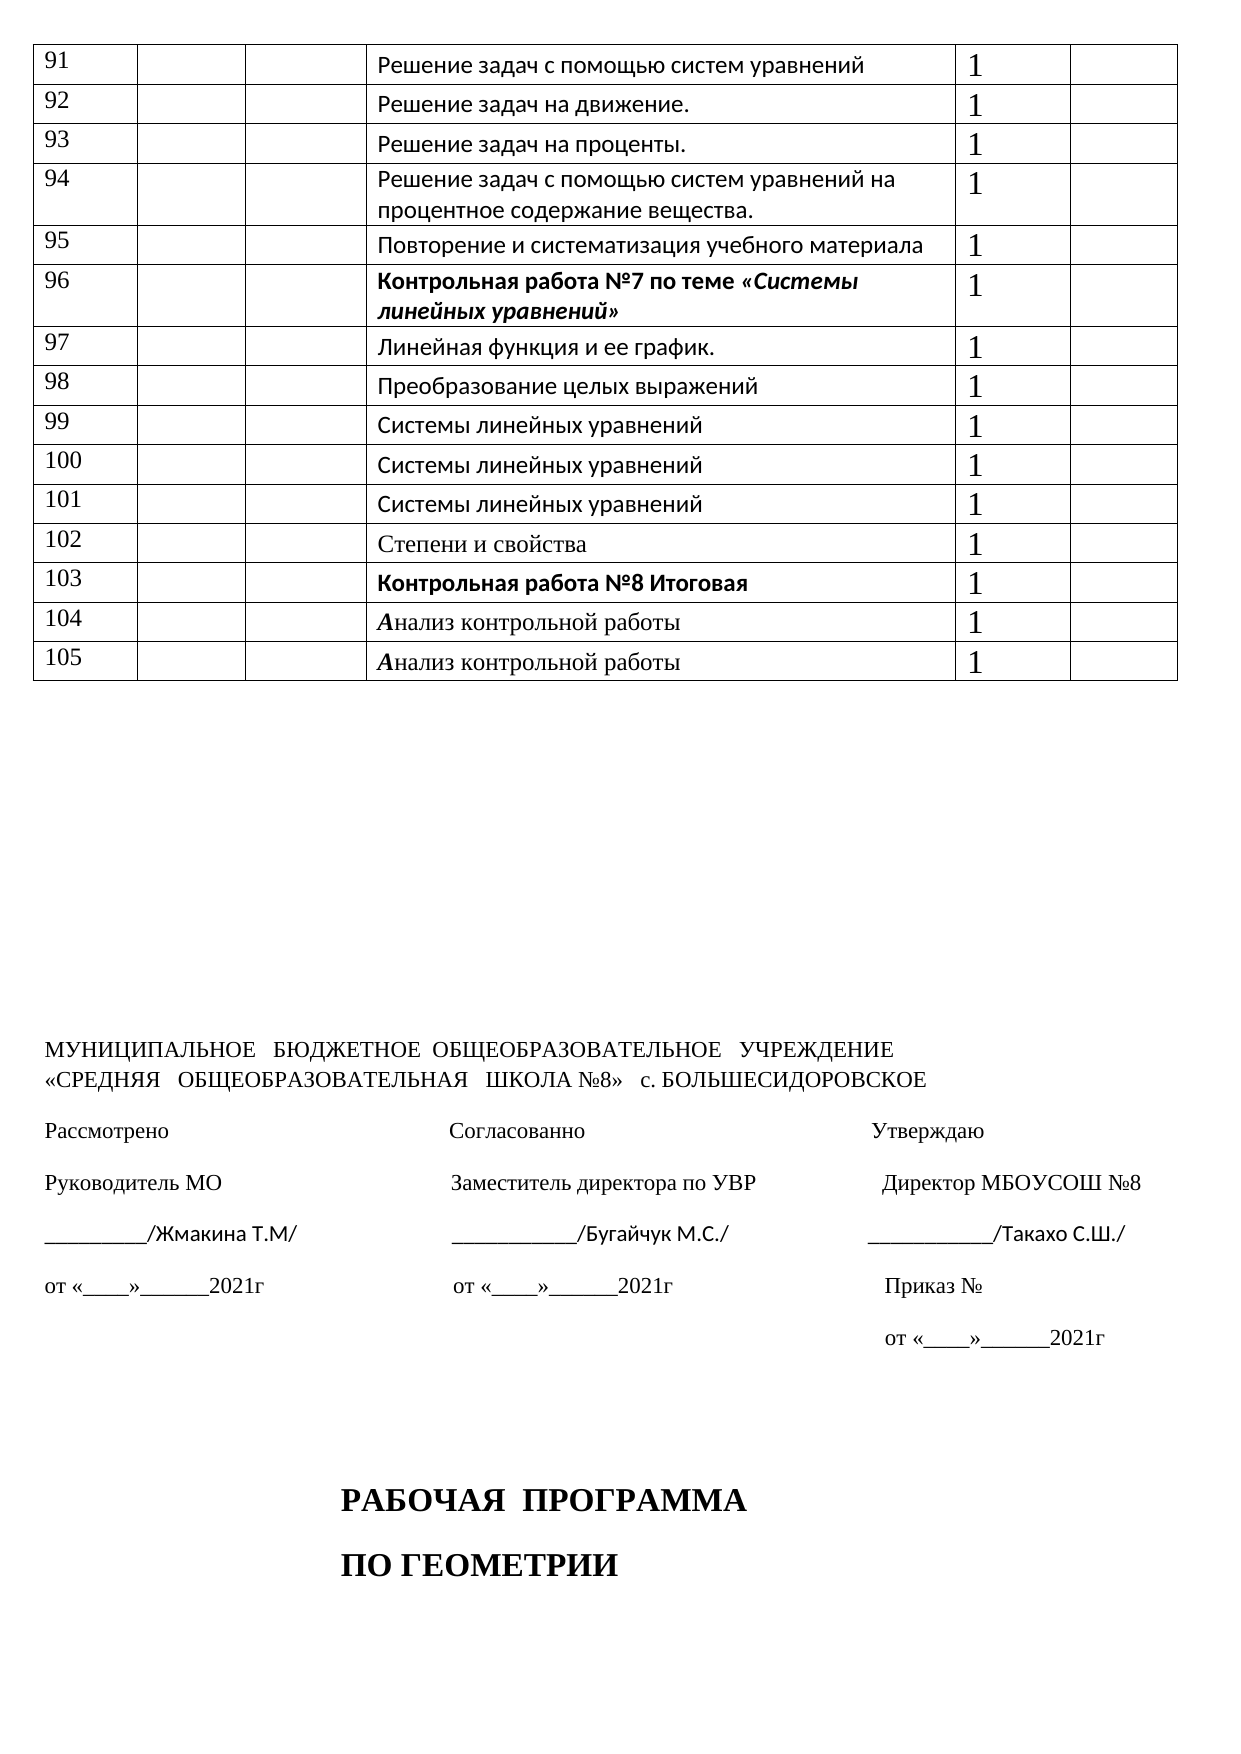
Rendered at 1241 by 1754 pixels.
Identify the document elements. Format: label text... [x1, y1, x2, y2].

table_cell 1 [956, 124, 1070, 162]
text ПО ГЕОМЕТРИИ [74, 1546, 1167, 1584]
table_cell 1 [956, 406, 1070, 444]
table_cell 1 [956, 524, 1070, 562]
table_cell Системы линейных уравнений [367, 445, 955, 483]
table_cell [246, 327, 366, 365]
table_cell [138, 327, 245, 365]
table_cell Решение задач на движение. [367, 85, 955, 123]
text Рассмотрено Согласованно Утверждаю [44, 1117, 1167, 1144]
table_cell [138, 563, 245, 602]
table_cell [246, 164, 366, 224]
table_cell [246, 265, 366, 326]
table_cell 1 [956, 164, 1070, 224]
table_cell Системы линейных уравнений [367, 485, 955, 523]
text от «____»______2021г от «____»______2021г Приказ № [44, 1273, 1167, 1299]
table_cell [1071, 265, 1177, 326]
table_cell 1 [956, 642, 1070, 680]
table_cell 92 [34, 85, 137, 123]
table_cell 1 [956, 226, 1070, 264]
table_cell Преобразование целых выражений [367, 366, 955, 405]
table_cell [246, 366, 366, 405]
table_cell 1 [956, 445, 1070, 483]
table_cell [246, 563, 366, 602]
text от «____»______2021г [44, 1324, 1167, 1350]
table_cell 102 [34, 524, 137, 562]
table_cell [1071, 485, 1177, 523]
table_cell Контрольная работа №7 по теме «Системы линейных уравнений» [621, 265, 955, 326]
table_cell [138, 366, 245, 405]
table_cell [1071, 603, 1177, 641]
table_cell 1 [956, 327, 1070, 365]
text РАБОЧАЯ ПРОГРАММА [74, 1481, 1167, 1519]
table_cell [138, 164, 245, 224]
table_cell Линейная функция и ее график. [367, 327, 955, 365]
table_cell [138, 85, 245, 123]
table_cell [138, 226, 245, 264]
table_cell [138, 445, 245, 483]
table_cell 1 [956, 45, 1070, 84]
table_cell Анализ контрольной работы [367, 603, 955, 641]
table_cell [138, 485, 245, 523]
table_cell [138, 124, 245, 162]
table_cell [1071, 164, 1177, 224]
table_cell [1071, 124, 1177, 162]
text МУНИЦИПАЛЬНОЕ БЮДЖЕТНОЕ ОБЩЕОБРАЗОВАТЕЛЬНОЕ УЧРЕЖДЕНИЕ «СРЕДНЯЯ ОБЩЕОБРАЗОВАТЕЛЬНАЯ ШКОЛА №8» с. БОЛЬШЕСИДОРОВСКОЕ [44, 1036, 1167, 1093]
table_cell 98 [34, 366, 137, 405]
table_cell 95 [34, 226, 137, 264]
table_cell [1071, 226, 1177, 264]
table_cell 1 [956, 265, 1070, 326]
text Руководитель МО Заместитель директора по УВР Директор МБОУСОШ №8 [44, 1168, 1167, 1195]
table_cell 104 [34, 603, 137, 641]
table_cell 94 [34, 164, 137, 224]
table_cell Контрольная работа №8 Итоговая [367, 563, 955, 602]
table_cell 96 [34, 265, 137, 326]
table_cell [1071, 366, 1177, 405]
table_cell [1071, 85, 1177, 123]
table_cell 99 [34, 406, 137, 444]
table_cell 93 [34, 124, 137, 162]
table_cell 103 [34, 563, 137, 602]
text _________/Жмакина Т.М/ ___________/Бугайчук М.С./ ___________/Такахо С.Ш./ [44, 1219, 1167, 1248]
table_cell [246, 445, 366, 483]
table_cell [246, 406, 366, 444]
table_cell [1071, 642, 1177, 680]
table_cell 1 [956, 603, 1070, 641]
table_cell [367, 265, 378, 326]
table_cell [246, 226, 366, 264]
table_cell [138, 45, 245, 84]
table_cell Решение задач с помощью систем уравнений [367, 45, 955, 84]
table_cell [1071, 445, 1177, 483]
table_cell 101 [34, 485, 137, 523]
table_cell [138, 406, 245, 444]
table_cell Повторение и систематизация учебного материала [367, 226, 955, 264]
table_cell 97 [34, 327, 137, 365]
table_cell 1 [956, 563, 1070, 602]
table_cell [138, 603, 245, 641]
table_cell 1 [956, 85, 1070, 123]
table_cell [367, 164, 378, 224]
table_cell Анализ контрольной работы [367, 642, 955, 680]
table_cell [246, 485, 366, 523]
table_cell [1071, 563, 1177, 602]
table_cell Решение задач с помощью систем уравнений на процентное содержание вещества. [754, 164, 955, 224]
table_cell [246, 124, 366, 162]
table_cell 91 [34, 45, 137, 84]
table_cell [138, 265, 245, 326]
table_cell [246, 45, 366, 84]
table_cell Системы линейных уравнений [367, 406, 955, 444]
table_cell 105 [34, 642, 137, 680]
table_cell 100 [34, 445, 137, 483]
table_cell Решение задач на проценты. [367, 124, 955, 162]
table_cell [138, 642, 245, 680]
table_cell [246, 642, 366, 680]
table_cell [246, 524, 366, 562]
table_cell [1071, 45, 1177, 84]
table_cell [1071, 327, 1177, 365]
table_cell 1 [956, 485, 1070, 523]
table_cell [246, 85, 366, 123]
table_cell 1 [956, 366, 1070, 405]
table_cell Степени и свойства [367, 524, 955, 562]
table_cell [1071, 524, 1177, 562]
table_cell [138, 524, 245, 562]
table_cell [246, 603, 366, 641]
table_cell [1071, 406, 1177, 444]
